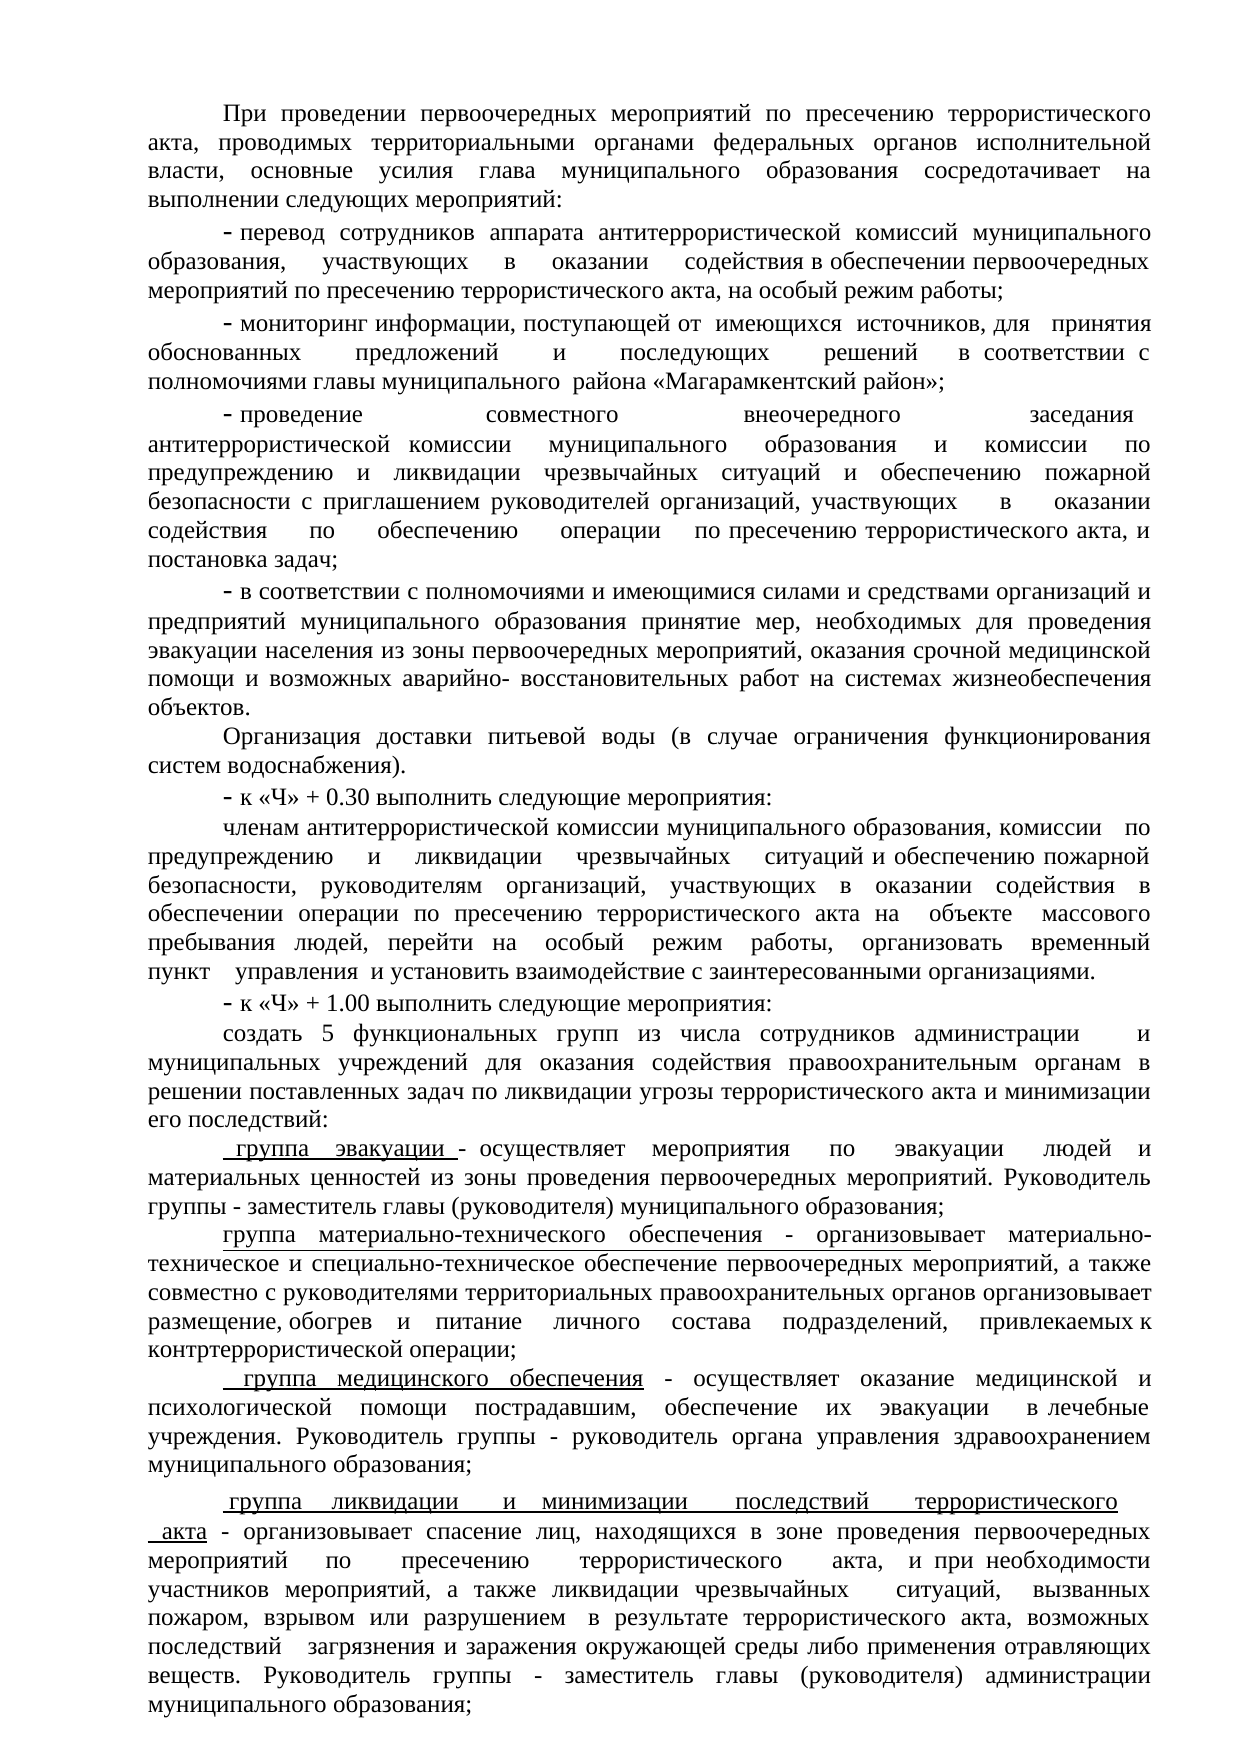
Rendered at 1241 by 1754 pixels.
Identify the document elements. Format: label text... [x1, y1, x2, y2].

text создать 5 функциональных групп из числа сотрудников администрации и муниципальных учреждений для оказания содействия правоохранительным органам в решении поставленных задач по ликвидации угрозы террористического акта и минимизации его последствий: [148, 1018, 1152, 1133]
list мониторинг информации, поступающей от имеющихся источников, для принятия обоснованных предложений и последующих решений в соответствии с полномочиями главы муниципального района «Магарамкентский район»; [148, 304, 1152, 395]
text группа медицинского обеспечения - осуществляет оказание медицинской и психологической помощи пострадавшим, обеспечение их эвакуации в лечебные учреждения. Руководитель группы - руководитель органа управления здравоохранением муниципального образования; [148, 1363, 1152, 1478]
list к «Ч» + 0.30 выполнить следующие мероприятия: [148, 779, 1180, 812]
text группа эвакуации - осуществляет мероприятия по эвакуации людей и материальных ценностей из зоны проведения первоочередных мероприятий. Руководитель группы - заместитель главы (руководителя) муниципального образования; [148, 1133, 1152, 1219]
text членам антитеррористической комиссии муниципального образования, комиссии по предупреждению и ликвидации чрезвычайных ситуаций и обеспечению пожарной безопасности, руководителям организаций, участвующих в оказании содействия в обеспечении операции по пресечению террористического акта на объекте массового пребывания людей, перейти на особый режим работы, организовать временный пункт управления и установить взаимодействие с заинтересованными организациями. [148, 812, 1152, 985]
list к «Ч» + 1.00 выполнить следующие мероприятия: [148, 985, 1180, 1018]
text группа ликвидации и минимизации последствий террористического [223, 1483, 1180, 1516]
text акта - организовывает спасение лиц, находящихся в зоне проведения первоочередных мероприятий по пресечению террористического акта, и при необходимости участников мероприятий, а также ликвидации чрезвычайных ситуаций, вызванных пожаром, взрывом или разрушением в результате террористического акта, возможных последствий загрязнения и заражения окружающей среды либо применения отравляющих веществ. Руководитель группы - заместитель главы (руководителя) администрации муниципального образования; [148, 1516, 1152, 1717]
list перевод сотрудников аппарата антитеррористической комиссий муниципального образования, участвующих в оказании содействия в обеспечении первоочередных мероприятий по пресечению террористического акта, на особый режим работы; [148, 213, 1152, 304]
text группа материально-технического обеспечения - организовывает материально-техническое и специально-техническое обеспечение первоочередных мероприятий, а также совместно с руководителями территориальных правоохранительных органов организовывает размещение, обогрев и питание личного состава подразделений, привлекаемых к контртеррористической операции; [148, 1219, 1152, 1363]
list проведение совместного внеочередного заседания антитеррористической комиссии муниципального образования и комиссии по предупреждению и ликвидации чрезвычайных ситуаций и обеспечению пожарной безопасности с приглашением руководителей организаций, участвующих в оказании содействия по обеспечению операции по пресечению террористического акта, и постановка задач; [148, 395, 1152, 572]
text Организация доставки питьевой воды (в случае ограничения функционирования систем водоснабжения). [148, 721, 1151, 778]
list в соответствии с полномочиями и имеющимися силами и средствами организаций и предприятий муниципального образования принятие мер, необходимых для проведения эвакуации населения из зоны первоочередных мероприятий, оказания срочной медицинской помощи и возможных аварийно- восстановительных работ на системах жизнеобеспечения объектов. [148, 572, 1152, 721]
text При проведении первоочередных мероприятий по пресечению террористического акта, проводимых территориальными органами федеральных органов исполнительной власти, основные усилия глава муниципального образования сосредотачивает на выполнении следующих мероприятий: [148, 98, 1152, 213]
